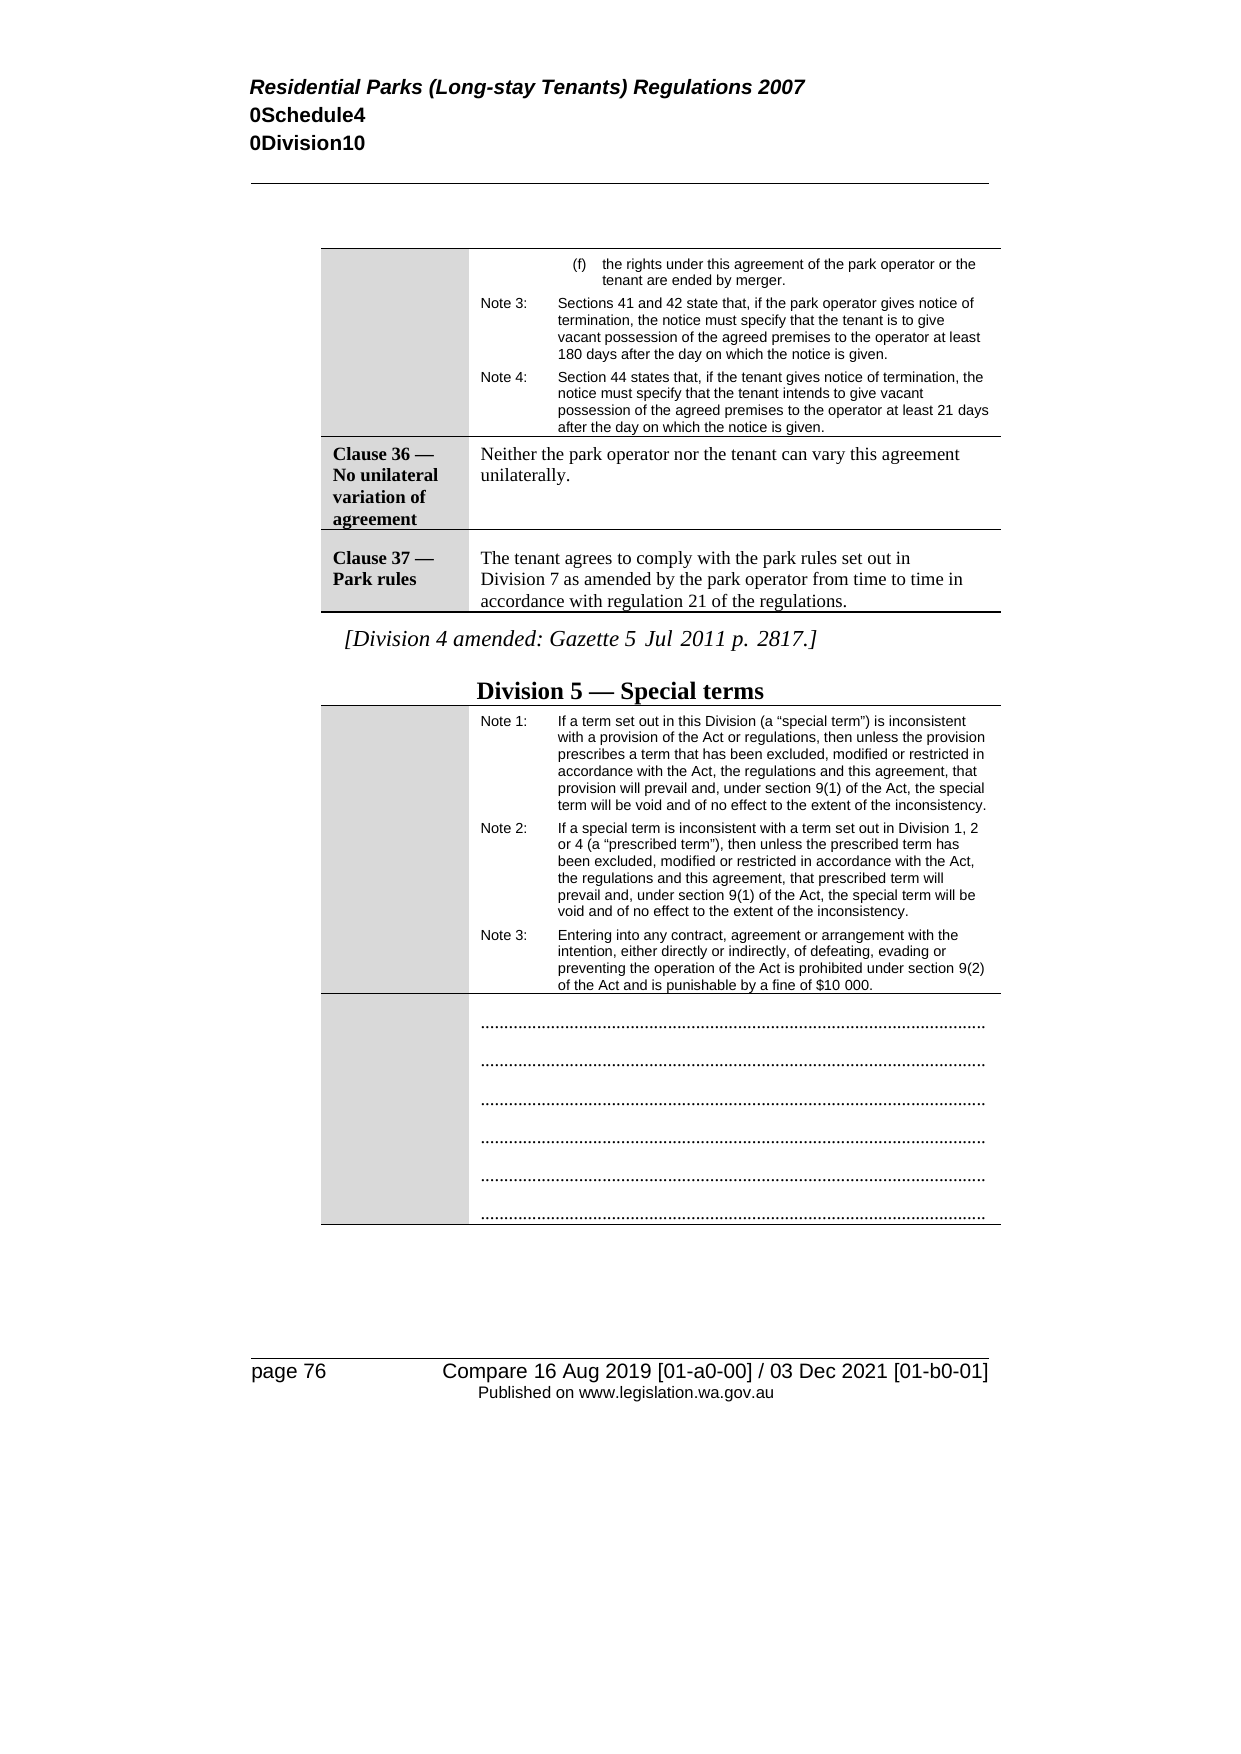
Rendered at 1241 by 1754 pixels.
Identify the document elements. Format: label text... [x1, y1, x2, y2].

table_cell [469, 249, 1001, 436]
table_cell Clause 37 — Park rules [321, 530, 469, 611]
table_cell ............................................................................................................ ............................................................................................................ ............................................................................................................ ............................................................................................................ ............................................................................................................ ............................................................................................................ [469, 994, 1001, 1224]
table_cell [321, 249, 469, 436]
table_cell Neither the park operator nor the tenant can vary this agreement unilaterally. [469, 437, 1001, 529]
table_cell Clause 36 — No unilateral variation of agreement [321, 437, 469, 529]
text [Division 4 amended: Gazette 5 Jul 2011 p. 2817.] [251, 625, 989, 651]
subtitle Division 5 — Special terms [251, 676, 989, 705]
table_cell [321, 994, 469, 1224]
table_cell The tenant agrees to comply with the park rules set out in Division 7 as amended by the park operator from time to time in accordance with regulation 21 of the regulations. [469, 530, 1001, 611]
table_header [321, 706, 469, 993]
table_header Note 1: If a term set out in this Division (a “special term”) is inconsistent with a provision of the Act or regulations, then unless the provision prescribes a term that has been excluded, modified or restricted in accordance with the Act, the regulations and this agreement, that provision will prevail and, under section 9(1) of the Act, the special term will be void and of no effect to the extent of the inconsistency. Note 2: If a special term is inconsistent with a term set out in Division 1, 2 or 4 (a “prescribed term”), then unless the prescribed term has been excluded, modified or restricted in accordance with the Act, the regulations and this agreement, that prescribed term will prevail and, under section 9(1) of the Act, the special term will be void and of no effect to the extent of the inconsistency. Note 3: Entering into any contract, agreement or arrangement with the intention, either directly or indirectly, of defeating, evading or preventing the operation of the Act is prohibited under section 9(2) of the Act and is punishable by a fine of $10 000. [469, 706, 1001, 993]
